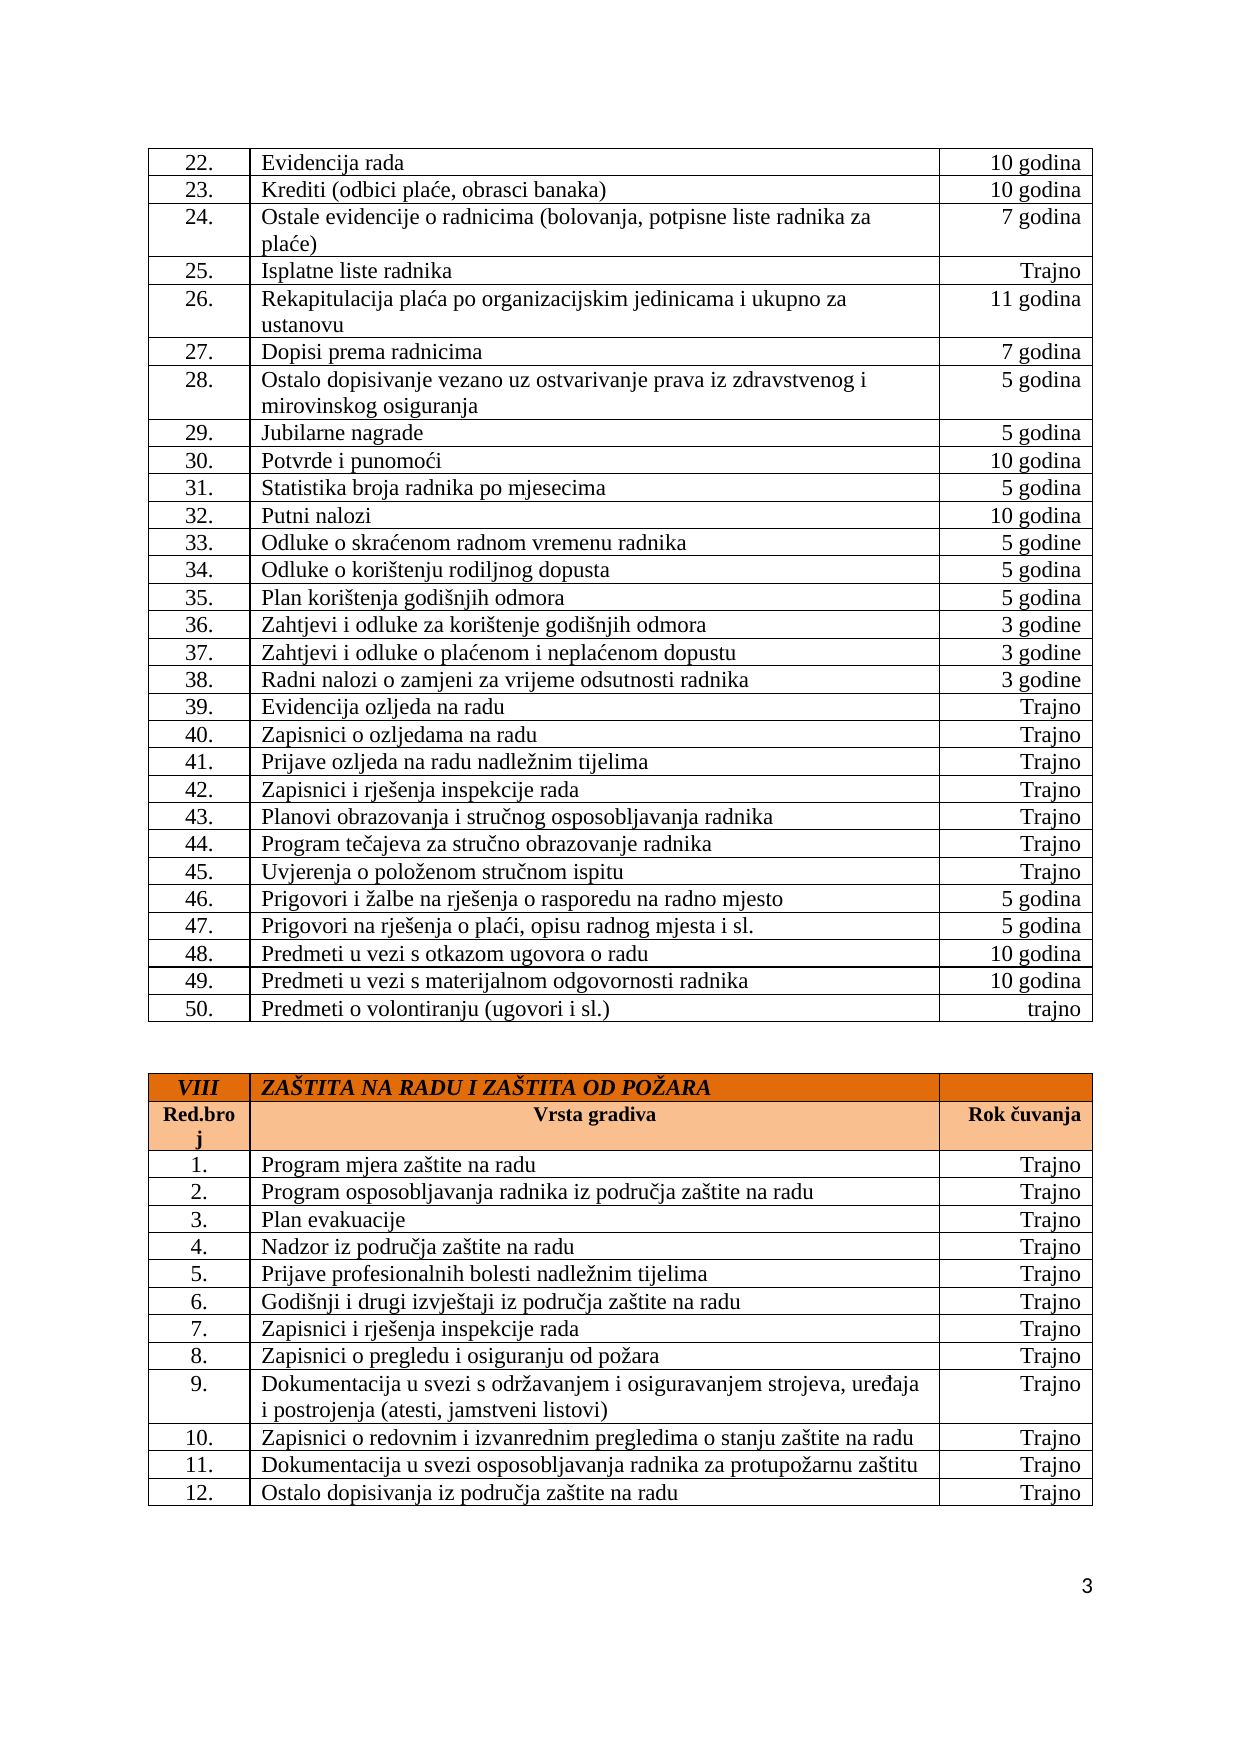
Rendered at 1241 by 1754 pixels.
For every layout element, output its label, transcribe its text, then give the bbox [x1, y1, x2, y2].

table_cell 39. [149, 694, 249, 720]
table_cell 45. [149, 858, 249, 884]
table_cell 10 godina [940, 940, 1092, 966]
table_cell Trajno [940, 1233, 1092, 1259]
table_cell Predmeti u vezi s materijalnom odgovornosti radnika [251, 968, 939, 994]
table_cell Zahtjevi i odluke za korištenje godišnjih odmora [251, 611, 939, 638]
table_cell Jubilarne nagrade [251, 420, 939, 446]
table_cell 12. [149, 1479, 249, 1505]
table_cell Evidencija ozljeda na radu [251, 694, 939, 720]
table_cell Prigovori i žalbe na rješenja o rasporedu na radno mjesto [251, 885, 939, 912]
table_cell Statistika broja radnika po mjesecima [251, 474, 939, 501]
table_cell 10 godina [940, 149, 1092, 175]
table_cell 10. [149, 1424, 249, 1450]
table_cell Red.broj [149, 1102, 249, 1150]
table_cell 5 godina [940, 584, 1092, 610]
table_cell Trajno [940, 858, 1092, 884]
table_cell Prijave profesionalnih bolesti nadležnim tijelima [251, 1260, 939, 1287]
table_cell 37. [149, 639, 249, 665]
table_cell Program mjera zaštite na radu [251, 1151, 939, 1177]
table_cell Trajno [940, 1479, 1092, 1505]
table_cell 30. [149, 447, 249, 473]
table_cell Trajno [940, 1424, 1092, 1450]
table_cell Trajno [940, 1451, 1092, 1477]
table_cell Program osposobljavanja radnika iz područja zaštite na radu [251, 1178, 939, 1204]
table_cell Trajno [940, 1178, 1092, 1204]
table_cell 35. [149, 584, 249, 610]
table_cell 44. [149, 830, 249, 857]
table_cell 32. [149, 502, 249, 528]
table_cell 48. [149, 940, 249, 966]
table_cell Trajno [940, 721, 1092, 747]
table_cell 29. [149, 420, 249, 446]
table_cell Predmeti o volontiranju (ugovori i sl.) [251, 995, 939, 1021]
table_cell 38. [149, 666, 249, 692]
table_cell Zapisnici o redovnim i izvanrednim pregledima o stanju zaštite na radu [251, 1424, 939, 1450]
table_cell 11. [149, 1451, 249, 1477]
table_cell Trajno [940, 1370, 1092, 1423]
table_cell 40. [149, 721, 249, 747]
table_cell 3. [149, 1206, 249, 1232]
table_cell 10 godina [940, 447, 1092, 473]
table_cell Plan evakuacije [251, 1206, 939, 1232]
table_cell 28. [149, 366, 249, 418]
table_cell 43. [149, 803, 249, 829]
table_cell Trajno [940, 694, 1092, 720]
table_cell Dokumentacija u svezi osposobljavanja radnika za protupožarnu zaštitu [251, 1451, 939, 1477]
table_cell 5 godina [940, 420, 1092, 446]
table_cell 3 godine [940, 611, 1092, 638]
table_cell 24. [149, 204, 249, 256]
table_cell Putni nalozi [251, 502, 939, 528]
table_cell Zapisnici o pregledu i osiguranju od požara [251, 1343, 939, 1369]
table_cell Prigovori na rješenja o plaći, opisu radnog mjesta i sl. [251, 913, 939, 939]
table_cell 47. [149, 913, 249, 939]
table_cell Planovi obrazovanja i stručnog osposobljavanja radnika [251, 803, 939, 829]
table_cell 7. [149, 1315, 249, 1342]
table_cell 33. [149, 529, 249, 555]
table_cell 5. [149, 1260, 249, 1287]
table_cell 2. [149, 1178, 249, 1204]
table_cell 11 godina [940, 285, 1092, 337]
table_cell 5 godina [940, 913, 1092, 939]
table_cell Zahtjevi i odluke o plaćenom i neplaćenom dopustu [251, 639, 939, 665]
table_cell 6. [149, 1288, 249, 1314]
table_cell 1. [149, 1151, 249, 1177]
table_cell Trajno [940, 803, 1092, 829]
table_cell 26. [149, 285, 249, 337]
table_cell Trajno [940, 776, 1092, 802]
table_cell Vrsta gradiva [251, 1102, 939, 1150]
table_cell 31. [149, 474, 249, 501]
table_cell 10 godina [940, 968, 1092, 994]
table_cell Predmeti u vezi s otkazom ugovora o radu [251, 940, 939, 966]
table_cell 7 godina [940, 204, 1092, 256]
table_cell 42. [149, 776, 249, 802]
table_cell 5 godina [940, 474, 1092, 501]
table_cell Rekapitulacija plaća po organizacijskim jedinicama i ukupno za ustanovu [251, 285, 939, 337]
table_header [940, 1074, 1092, 1101]
table_cell 25. [149, 257, 249, 283]
table_cell Trajno [940, 748, 1092, 774]
table_cell 22. [149, 149, 249, 175]
table_cell Ostale evidencije o radnicima (bolovanja, potpisne liste radnika za plaće) [251, 204, 939, 256]
table_cell Ostalo dopisivanje vezano uz ostvarivanje prava iz zdravstvenog i mirovinskog osiguranja [251, 366, 939, 418]
table_header VIII [149, 1074, 249, 1101]
table_cell Evidencija rada [251, 149, 939, 175]
table_cell 4. [149, 1233, 249, 1259]
table_cell 5 godina [940, 885, 1092, 912]
table_cell Odluke o korištenju rodiljnog dopusta [251, 556, 939, 583]
table_cell Potvrde i punomoći [251, 447, 939, 473]
table_cell 49. [149, 968, 249, 994]
table_cell Dopisi prema radnicima [251, 338, 939, 365]
table_cell Program tečajeva za stručno obrazovanje radnika [251, 830, 939, 857]
table_cell 50. [149, 995, 249, 1021]
table_cell 10 godina [940, 176, 1092, 202]
table_cell Godišnji i drugi izvještaji iz područja zaštite na radu [251, 1288, 939, 1314]
table_cell Ostalo dopisivanja iz područja zaštite na radu [251, 1479, 939, 1505]
table_cell Rok čuvanja [940, 1102, 1092, 1150]
table_cell trajno [940, 995, 1092, 1021]
table_cell Krediti (odbici plaće, obrasci banaka) [251, 176, 939, 202]
table_cell Zapisnici i rješenja inspekcije rada [251, 1315, 939, 1342]
table_cell 7 godina [940, 338, 1092, 365]
table_cell Trajno [940, 1206, 1092, 1232]
table_cell 34. [149, 556, 249, 583]
table_cell Isplatne liste radnika [251, 257, 939, 283]
table_cell Nadzor iz područja zaštite na radu [251, 1233, 939, 1259]
table_cell 41. [149, 748, 249, 774]
table_cell Uvjerenja o položenom stručnom ispitu [251, 858, 939, 884]
table_cell Plan korištenja godišnjih odmora [251, 584, 939, 610]
table_cell 36. [149, 611, 249, 638]
table_cell 5 godina [940, 556, 1092, 583]
table_cell Radni nalozi o zamjeni za vrijeme odsutnosti radnika [251, 666, 939, 692]
table_cell Trajno [940, 257, 1092, 283]
table_cell 8. [149, 1343, 249, 1369]
table_cell Trajno [940, 1260, 1092, 1287]
table_cell Trajno [940, 830, 1092, 857]
table_header ZAŠTITA NA RADU I ZAŠTITA OD POŽARA [251, 1074, 939, 1101]
table_cell Trajno [940, 1343, 1092, 1369]
table_cell 3 godine [940, 666, 1092, 692]
table_cell 27. [149, 338, 249, 365]
table_cell Odluke o skraćenom radnom vremenu radnika [251, 529, 939, 555]
table_cell Zapisnici i rješenja inspekcije rada [251, 776, 939, 802]
table_cell 23. [149, 176, 249, 202]
table_cell 5 godine [940, 529, 1092, 555]
table_cell 3 godine [940, 639, 1092, 665]
table_cell 10 godina [940, 502, 1092, 528]
table_cell Trajno [940, 1315, 1092, 1342]
table_cell Dokumentacija u svezi s održavanjem i osiguravanjem strojeva, uređaja i postrojenja (atesti, jamstveni listovi) [251, 1370, 939, 1423]
table_cell 9. [149, 1370, 249, 1423]
table_cell Trajno [940, 1288, 1092, 1314]
table_cell Prijave ozljeda na radu nadležnim tijelima [251, 748, 939, 774]
table_cell Zapisnici o ozljedama na radu [251, 721, 939, 747]
table_cell 46. [149, 885, 249, 912]
table_cell 5 godina [940, 366, 1092, 418]
table_cell Trajno [940, 1151, 1092, 1177]
